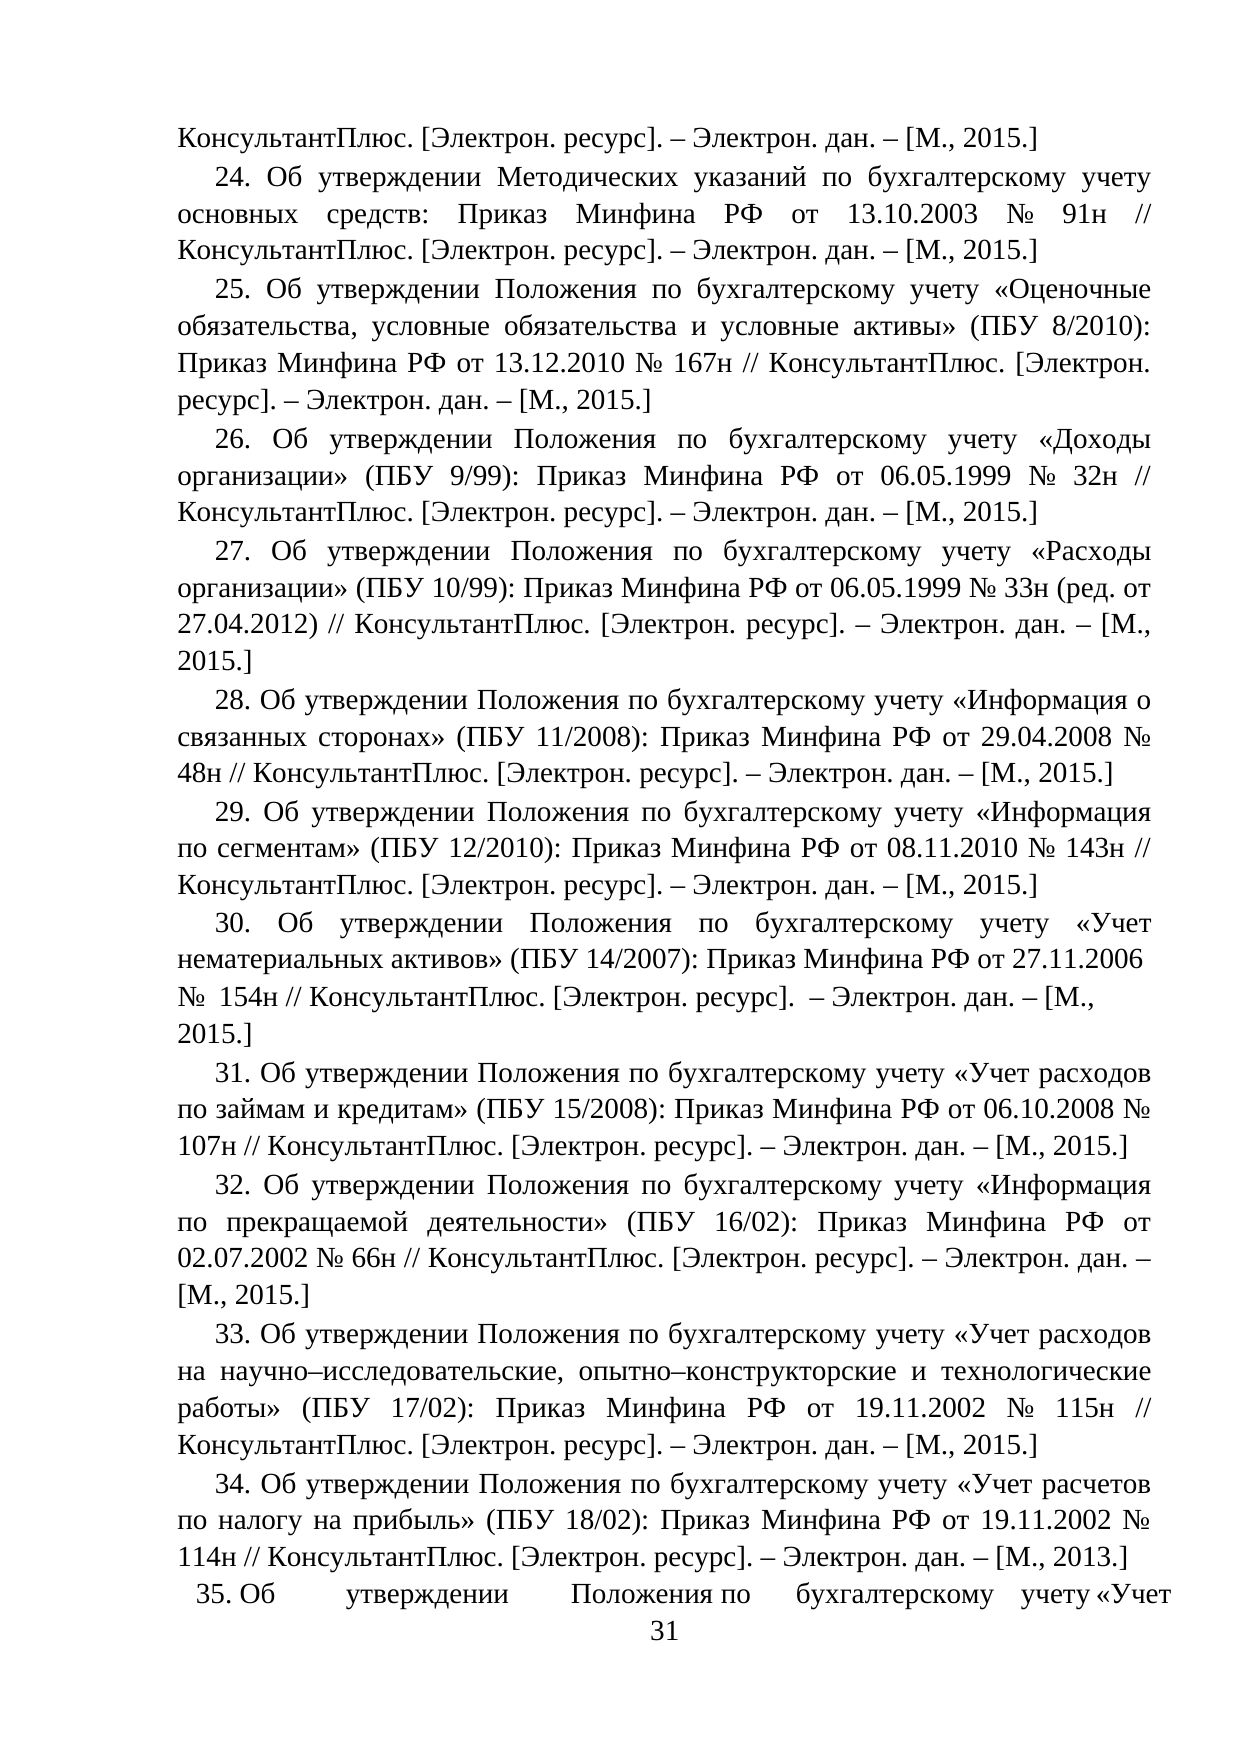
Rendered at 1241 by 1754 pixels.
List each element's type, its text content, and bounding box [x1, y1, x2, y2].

list 154н // КонсультантПлюс. [Электрон. ресурс]. – Электрон. дан. – [М., [177, 979, 1152, 1012]
text 32. Об утверждении Положения по бухгалтерскому учету «Информация по прекращаемой деятельности» (ПБУ 16/02): Приказ Минфина РФ от 02.07.2002 № 66н // КонсультантПлюс. [Электрон. ресурс]. – Электрон. дан. – [М., 2015.] [177, 1167, 1152, 1311]
text 30. Об утверждении Положения по бухгалтерскому учету «Учет нематериальных активов» (ПБУ 14/2007): Приказ Минфина РФ от 27.11.2006 [177, 906, 1152, 975]
text КонсультантПлюс. [Электрон. ресурс]. – Электрон. дан. – [М., 2015.] [177, 121, 1152, 154]
text 31 [150, 1613, 1179, 1647]
text 28. Об утверждении Положения по бухгалтерскому учету «Информация о связанных сторонах» (ПБУ 11/2008): Приказ Минфина РФ от 29.04.2008 № 48н // КонсультантПлюс. [Электрон. ресурс]. – Электрон. дан. – [М., 2015.] [177, 682, 1152, 789]
text 33. Об утверждении Положения по бухгалтерскому учету «Учет расходов на научно–исследовательские, опытно–конструкторские и технологические работы» (ПБУ 17/02): Приказ Минфина РФ от 19.11.2002 № 115н // КонсультантПлюс. [Электрон. ресурс]. – Электрон. дан. – [М., 2015.] [177, 1317, 1152, 1461]
text 24. Об утверждении Методических указаний по бухгалтерскому учету основных средств: Приказ Минфина РФ от 13.10.2003 № 91н // КонсультантПлюс. [Электрон. ресурс]. – Электрон. дан. – [М., 2015.] [177, 159, 1152, 266]
text 34. Об утверждении Положения по бухгалтерскому учету «Учет расчетов по налогу на прибыль» (ПБУ 18/02): Приказ Минфина РФ от 19.11.2002 № 114н // КонсультантПлюс. [Электрон. ресурс]. – Электрон. дан. – [М., 2013.] [177, 1466, 1152, 1572]
text 25. Об утверждении Положения по бухгалтерскому учету «Оценочные обязательства, условные обязательства и условные активы» (ПБУ 8/2010): Приказ Минфина РФ от 13.12.2010 № 167н // КонсультантПлюс. [Электрон. ресурс]. – Электрон. дан. – [М., 2015.] [177, 271, 1152, 415]
text 31. Об утверждении Положения по бухгалтерскому учету «Учет расходов по займам и кредитам» (ПБУ 15/2008): Приказ Минфина РФ от 06.10.2008 № 107н // КонсультантПлюс. [Электрон. ресурс]. – Электрон. дан. – [М., 2015.] [177, 1055, 1152, 1162]
text 35. Об утверждении Положения по бухгалтерскому учету «Учет [150, 1576, 1217, 1610]
text 29. Об утверждении Положения по бухгалтерскому учету «Информация по сегментам» (ПБУ 12/2010): Приказ Минфина РФ от 08.11.2010 № 143н // КонсультантПлюс. [Электрон. ресурс]. – Электрон. дан. – [М., 2015.] [177, 794, 1152, 900]
text 27. Об утверждении Положения по бухгалтерскому учету «Расходы организации» (ПБУ 10/99): Приказ Минфина РФ от 06.05.1999 № 33н (ред. от 27.04.2012) // КонсультантПлюс. [Электрон. ресурс]. – Электрон. дан. – [М., 2015.] [177, 533, 1152, 677]
text 2015.] [177, 1016, 1152, 1050]
text 26. Об утверждении Положения по бухгалтерскому учету «Доходы организации» (ПБУ 9/99): Приказ Минфина РФ от 06.05.1999 № 32н // КонсультантПлюс. [Электрон. ресурс]. – Электрон. дан. – [М., 2015.] [177, 421, 1152, 528]
